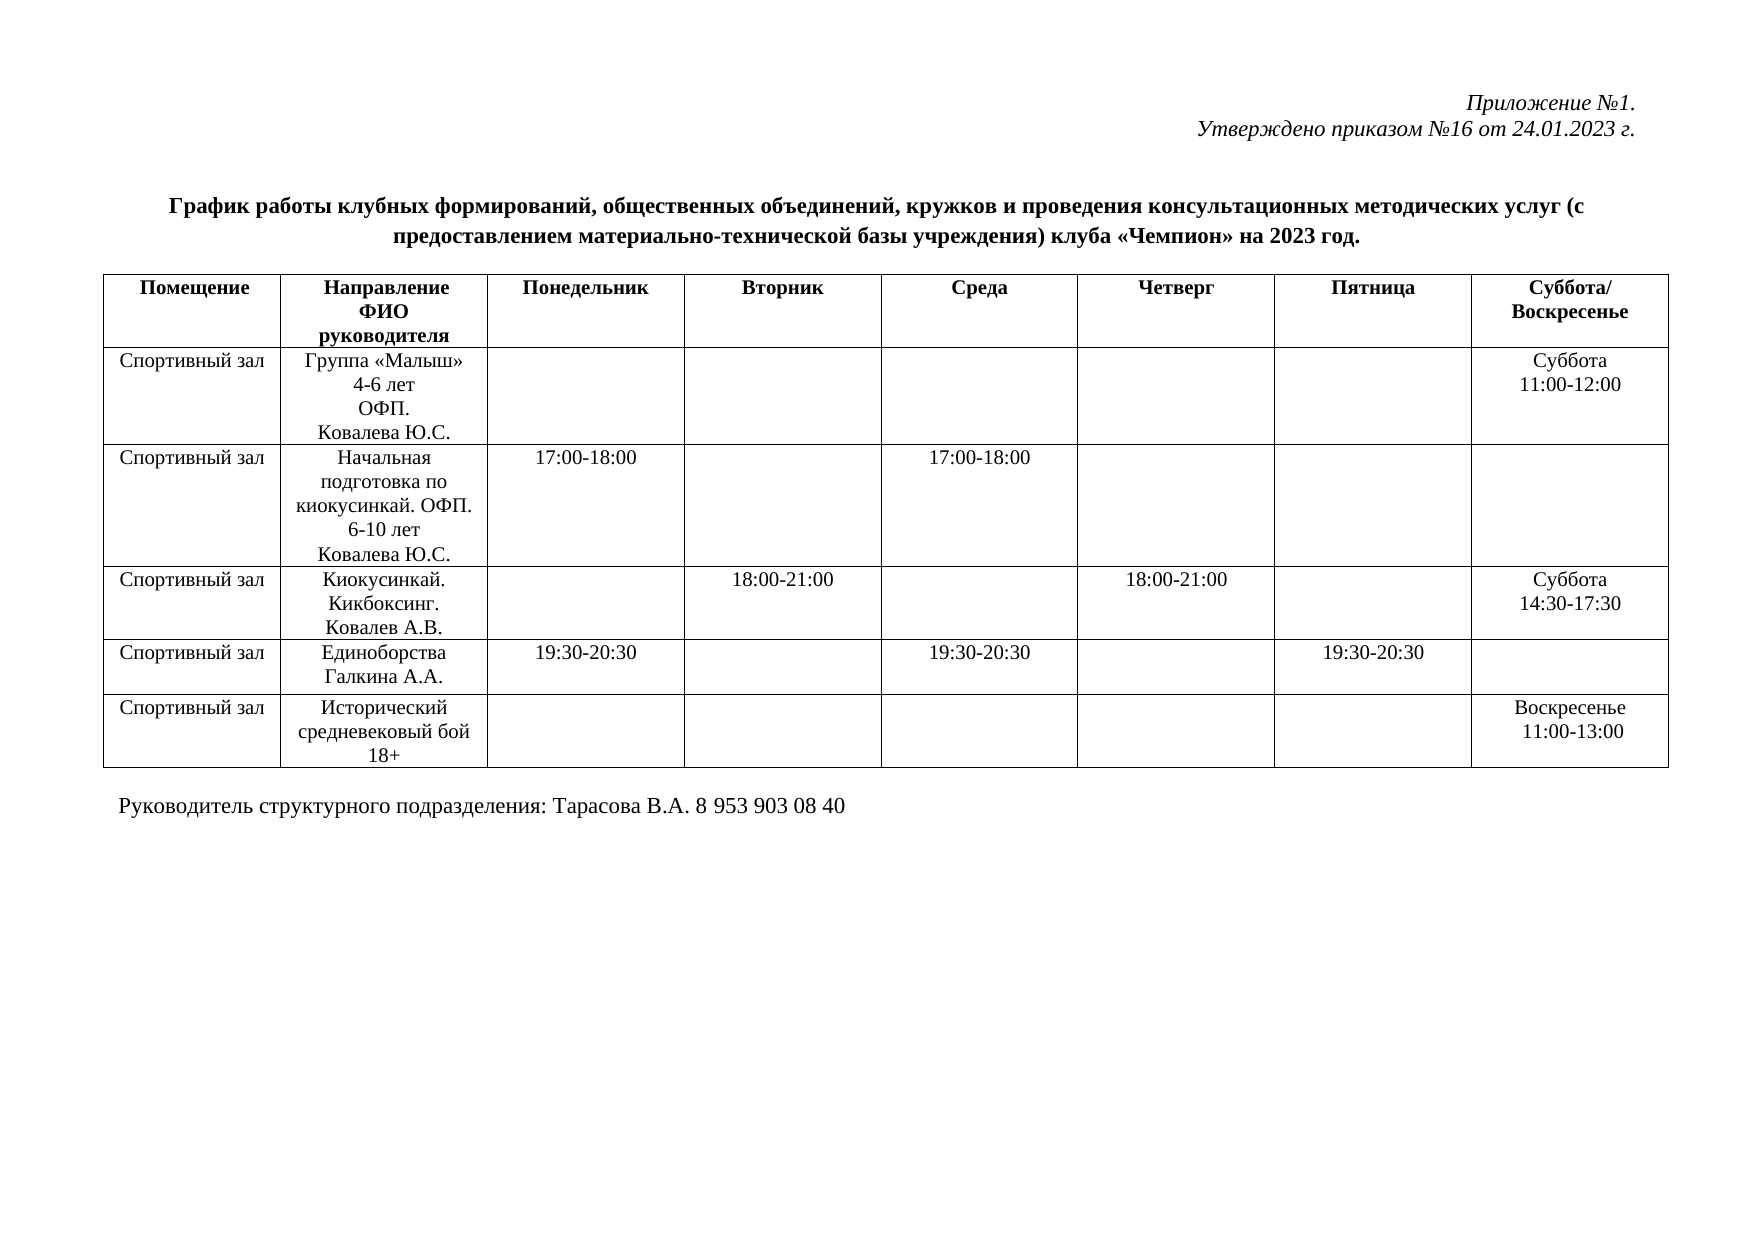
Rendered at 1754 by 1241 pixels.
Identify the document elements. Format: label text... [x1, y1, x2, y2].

table_cell Начальная подготовка по киокусинкай. ОФП. 6-10 лет Ковалева Ю.С. [281, 445, 487, 566]
table_cell [488, 567, 684, 639]
text Руководитель структурного подразделения: Тарасова В.А. 8 953 903 08 40 [118, 792, 1636, 818]
table_cell 17:00-18:00 [882, 445, 1077, 566]
table_cell Киокусинкай. Кикбоксинг. Ковалев А.В. [281, 567, 487, 639]
table_cell 19:30-20:30 [882, 640, 1077, 694]
table_cell Спортивный зал [104, 348, 280, 444]
table_cell Спортивный зал [104, 567, 280, 639]
table_cell Спортивный зал [104, 640, 280, 694]
table_cell Единоборства Галкина А.А. [281, 640, 487, 694]
table_cell [1275, 695, 1471, 767]
table_header Четверг [1078, 275, 1274, 347]
table_cell 19:30-20:30 [488, 640, 684, 694]
table_cell Суббота 11:00-12:00 [1472, 348, 1668, 444]
table_header Помещение [104, 275, 280, 347]
table_cell Суббота 14:30-17:30 [1472, 567, 1668, 639]
table_cell [1472, 640, 1668, 694]
table_cell 18:00-21:00 [1078, 567, 1274, 639]
table_cell Спортивный зал [104, 445, 280, 566]
table_cell [685, 640, 881, 694]
table_header Суббота/ Воскресенье [1472, 275, 1668, 347]
table_cell [1078, 640, 1274, 694]
table_cell Воскресенье 11:00-13:00 [1472, 695, 1668, 767]
table_header Пятница [1275, 275, 1471, 347]
table_header Вторник [685, 275, 881, 347]
table_cell [1472, 445, 1668, 566]
table_cell [1078, 695, 1274, 767]
table_cell [1078, 445, 1274, 566]
table_cell Группа «Малыш» 4-6 лет ОФП. Ковалева Ю.С. [281, 348, 487, 444]
text График работы клубных формирований, общественных объединений, кружков и проведения консультационных методических услуг (с предоставлением материально-технической базы учреждения) клуба «Чемпион» на 2023 год. [118, 192, 1636, 249]
table_cell [685, 348, 881, 444]
table_cell [1275, 567, 1471, 639]
table_cell [882, 695, 1077, 767]
table_cell 17:00-18:00 [488, 445, 684, 566]
table_cell Спортивный зал [104, 695, 280, 767]
table_cell [1078, 348, 1274, 444]
table_header Среда [882, 275, 1077, 347]
table_cell 18:00-21:00 [685, 567, 881, 639]
table_cell [488, 695, 684, 767]
table_cell [882, 348, 1077, 444]
table_cell [685, 695, 881, 767]
table_cell [1275, 445, 1471, 566]
table_header Направление ФИО руководителя [281, 275, 487, 347]
table_cell [685, 445, 881, 566]
table_cell Исторический средневековый бой 18+ [281, 695, 487, 767]
table_cell [488, 348, 684, 444]
table_header Понедельник [488, 275, 684, 347]
text Приложение №1. [118, 89, 1636, 115]
text Утверждено приказом №16 от 24.01.2023 г. [118, 115, 1636, 141]
table_cell [1275, 348, 1471, 444]
table_cell [882, 567, 1077, 639]
table_cell 19:30-20:30 [1275, 640, 1471, 694]
